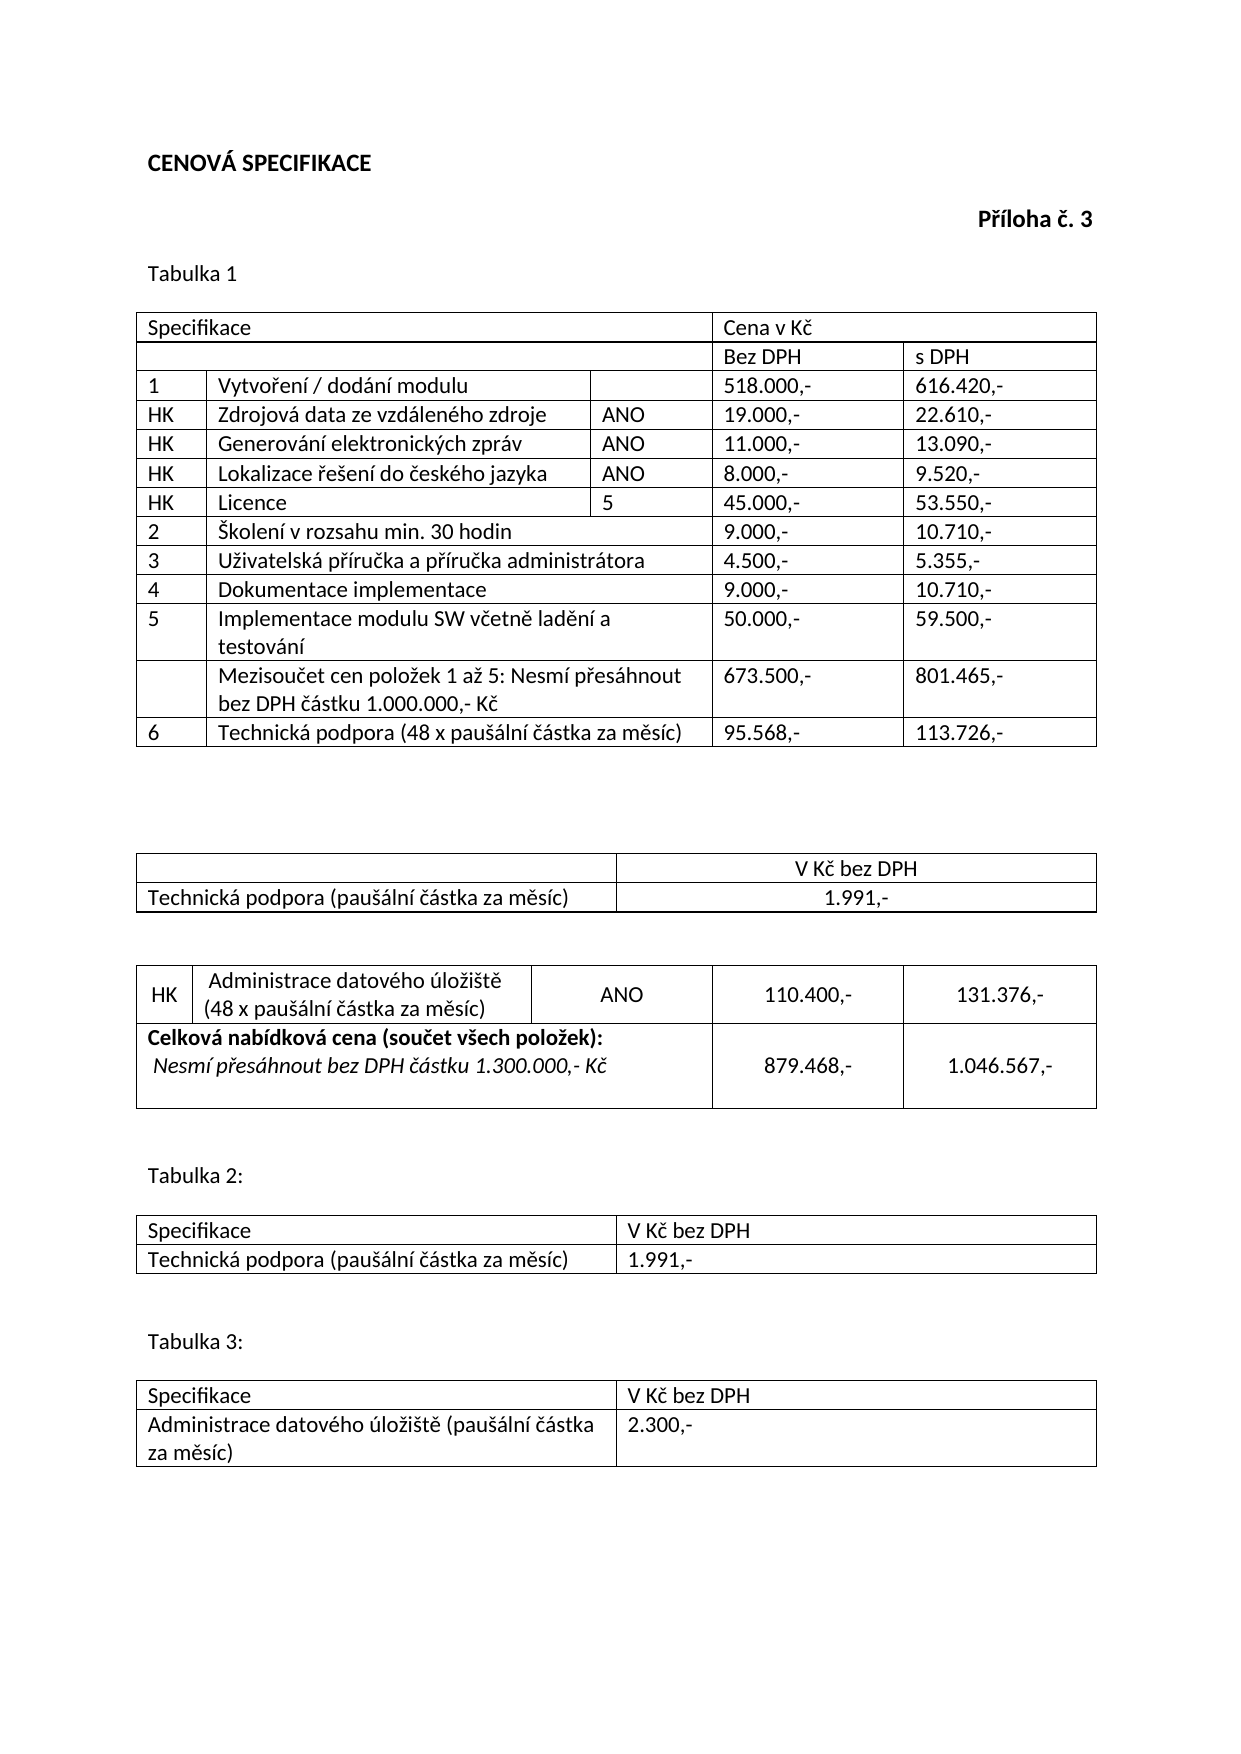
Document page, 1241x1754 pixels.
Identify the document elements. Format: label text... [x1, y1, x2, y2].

table_cell 10.710,- [904, 517, 1096, 545]
table_cell 9.520,- [904, 459, 1096, 487]
table_header HK [137, 966, 192, 1022]
table_cell 879.468,- [713, 1024, 903, 1108]
table_cell 1.046.567,- [904, 1024, 1096, 1108]
table_cell 59.500,- [904, 604, 1096, 660]
text Tabulka 2: [148, 1162, 1093, 1190]
table_cell Implementace modulu SW včetně ladění a testování [207, 604, 712, 660]
table_cell 53.550,- [904, 488, 1096, 516]
table_cell 95.568,- [713, 718, 903, 746]
text Příloha č. 3 [148, 203, 1093, 234]
table_cell 2 [137, 517, 206, 545]
table_cell 11.000,- [713, 430, 903, 458]
table_header 110.400,- [713, 966, 903, 1022]
text Tabulka 1 [148, 259, 1093, 287]
table_header V Kč bez DPH [617, 1381, 1096, 1409]
table_cell 10.710,- [904, 575, 1096, 603]
table_cell s DPH [904, 343, 1096, 370]
table_cell 4.500,- [713, 546, 903, 574]
table_cell 673.500,- [713, 661, 903, 717]
table_cell 1.991,- [617, 1245, 1096, 1273]
table_header Specifikace [137, 1381, 616, 1409]
table_cell 50.000,- [713, 604, 903, 660]
table_cell 3 [137, 546, 206, 574]
table_cell Vytvoření / dodání modulu [207, 371, 590, 399]
table_cell [137, 661, 206, 717]
table_cell HK [137, 488, 206, 516]
table_cell 45.000,- [713, 488, 903, 516]
table_cell Bez DPH [713, 343, 903, 370]
table_cell Mezisoučet cen položek 1 až 5: Nesmí přesáhnout bez DPH částku 1.000.000,- Kč [207, 661, 712, 717]
table_cell ANO [591, 459, 712, 487]
table_cell 8.000,- [713, 459, 903, 487]
table_header ANO [532, 966, 712, 1022]
table_cell Dokumentace implementace [207, 575, 712, 603]
table_cell 801.465,- [904, 661, 1096, 717]
table_cell 13.090,- [904, 430, 1096, 458]
table_cell Technická podpora (paušální částka za měsíc) [137, 1245, 616, 1273]
table_cell 5.355,- [904, 546, 1096, 574]
table_cell HK [137, 430, 206, 458]
table_header [137, 854, 616, 882]
table_cell 5 [591, 488, 712, 516]
table_cell 1 [137, 371, 206, 399]
table_cell 9.000,- [713, 517, 903, 545]
table_cell HK [137, 401, 206, 428]
table_cell Administrace datového úložiště (paušální částka za měsíc) [137, 1410, 616, 1466]
table_cell 6 [137, 718, 206, 746]
table_cell [137, 343, 712, 370]
table_cell Školení v rozsahu min. 30 hodin [207, 517, 712, 545]
table_cell Uživatelská příručka a příručka administrátora [207, 546, 712, 574]
table_cell 2.300,- [617, 1410, 1096, 1466]
table_cell ANO [591, 430, 712, 458]
table_cell Celková nabídková cena (součet všech položek): Nesmí přesáhnout bez DPH částku 1.300.000,- Kč [137, 1024, 712, 1108]
table_cell HK [137, 459, 206, 487]
table_cell Licence [207, 488, 590, 516]
table_header V Kč bez DPH [617, 1216, 1096, 1244]
table_cell Technická podpora (paušální částka za měsíc) [137, 883, 616, 911]
table_cell ANO [591, 401, 712, 428]
text Tabulka 3: [148, 1327, 1093, 1355]
table_header Cena v Kč [713, 313, 1096, 341]
table_header 131.376,- [904, 966, 1096, 1022]
table_cell 22.610,- [904, 401, 1096, 428]
table_cell 113.726,- [904, 718, 1096, 746]
table_cell Technická podpora (48 x paušální částka za měsíc) [207, 718, 712, 746]
table_cell 5 [137, 604, 206, 660]
table_header Specifikace [137, 1216, 616, 1244]
table_cell Generování elektronických zpráv [207, 430, 590, 458]
table_cell [591, 371, 712, 399]
table_header V Kč bez DPH [617, 854, 1096, 882]
table_cell Zdrojová data ze vzdáleného zdroje [207, 401, 590, 428]
table_cell 518.000,- [713, 371, 903, 399]
table_header Specifikace [137, 313, 712, 341]
text CENOVÁ SPECIFIKACE [148, 148, 1093, 178]
table_cell 4 [137, 575, 206, 603]
table_cell 616.420,- [904, 371, 1096, 399]
table_cell Lokalizace řešení do českého jazyka [207, 459, 590, 487]
table_cell 19.000,- [713, 401, 903, 428]
table_cell 9.000,- [713, 575, 903, 603]
table_cell 1.991,- [617, 883, 1096, 911]
table_header Administrace datového úložiště (48 x paušální částka za měsíc) [193, 966, 531, 1022]
